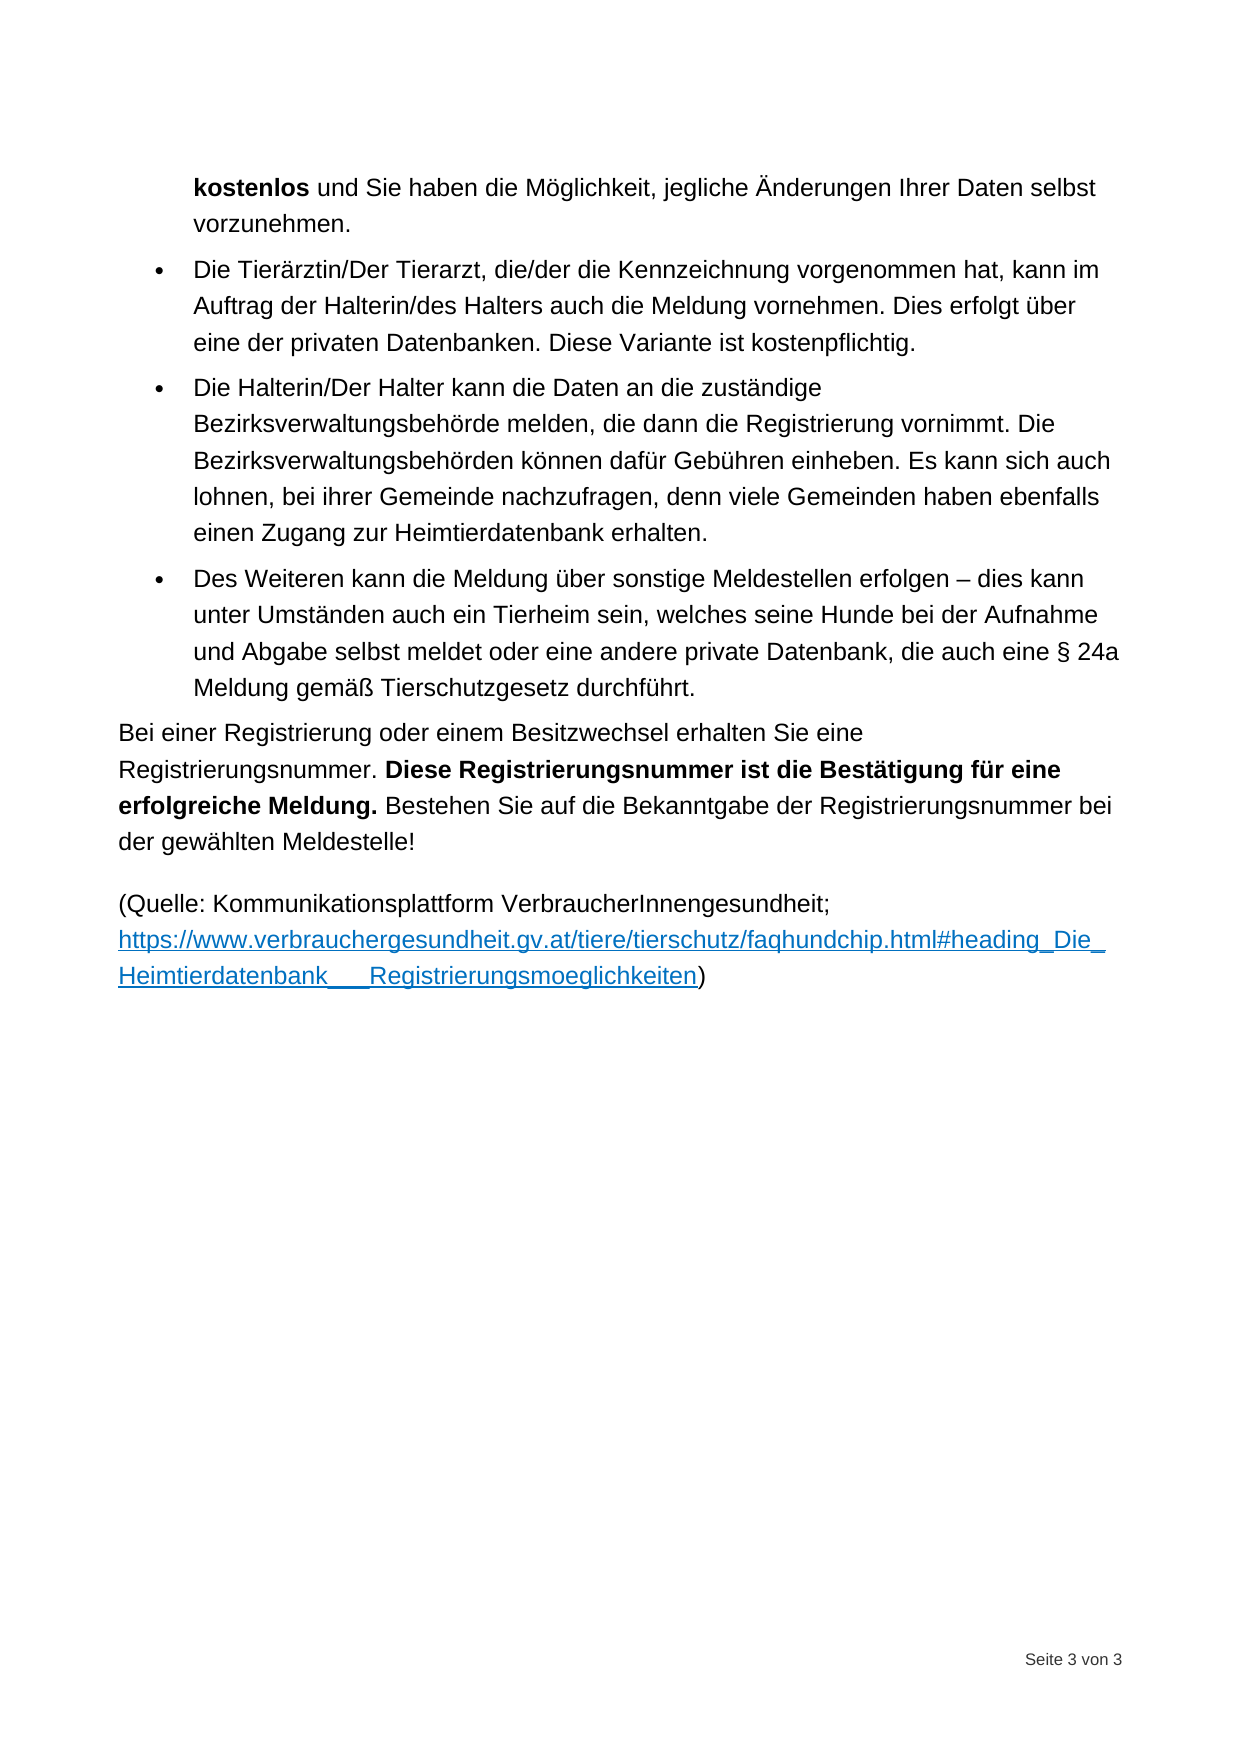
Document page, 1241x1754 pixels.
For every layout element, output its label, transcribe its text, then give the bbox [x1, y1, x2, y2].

list Die Halterin/Der Halter kann die Daten an die zuständige Bezirksverwaltungsbehörde melden, die dann die Registrierung vornimmt. Die Bezirksverwaltungsbehörden können dafür Gebühren einheben. Es kann sich auch lohnen, bei ihrer Gemeinde nachzufragen, denn viele Gemeinden haben ebenfalls einen Zugang zur Heimtierdatenbank erhalten. [156, 365, 1122, 547]
text Bei einer Registrierung oder einem Besitzwechsel erhalten Sie eine Registrierungsnummer. Diese Registrierungsnummer ist die Bestätigung für eine erfolgreiche Meldung. Bestehen Sie auf die Bekanntgabe der Registrierungsnummer bei der gewählten Meldestelle! [118, 711, 1122, 856]
list Die Tierärztin/Der Tierarzt, die/der die Kennzeichnung vorgenommen hat, kann im Auftrag der Halterin/des Halters auch die Meldung vornehmen. Dies erfolgt über eine der privaten Datenbanken. Diese Variante ist kostenpflichtig. [156, 247, 1122, 356]
text (Quelle: Kommunikationsplattform VerbraucherInnengesundheit; https://www.verbrauchergesundheit.gv.at/tiere/tierschutz/faqhundchip.html#heading_Die_Heimtierdatenbank___Registrierungsmoeglichkeiten) [118, 881, 1122, 990]
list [156, 165, 1122, 238]
list Des Weiteren kann die Meldung über sonstige Meldestellen erfolgen – dies kann unter Umständen auch ein Tierheim sein, welches seine Hunde bei der Aufnahme und Abgabe selbst meldet oder eine andere private Datenbank, die auch eine § 24a Meldung gemäß Tierschutzgesetz durchführt. [156, 556, 1122, 702]
